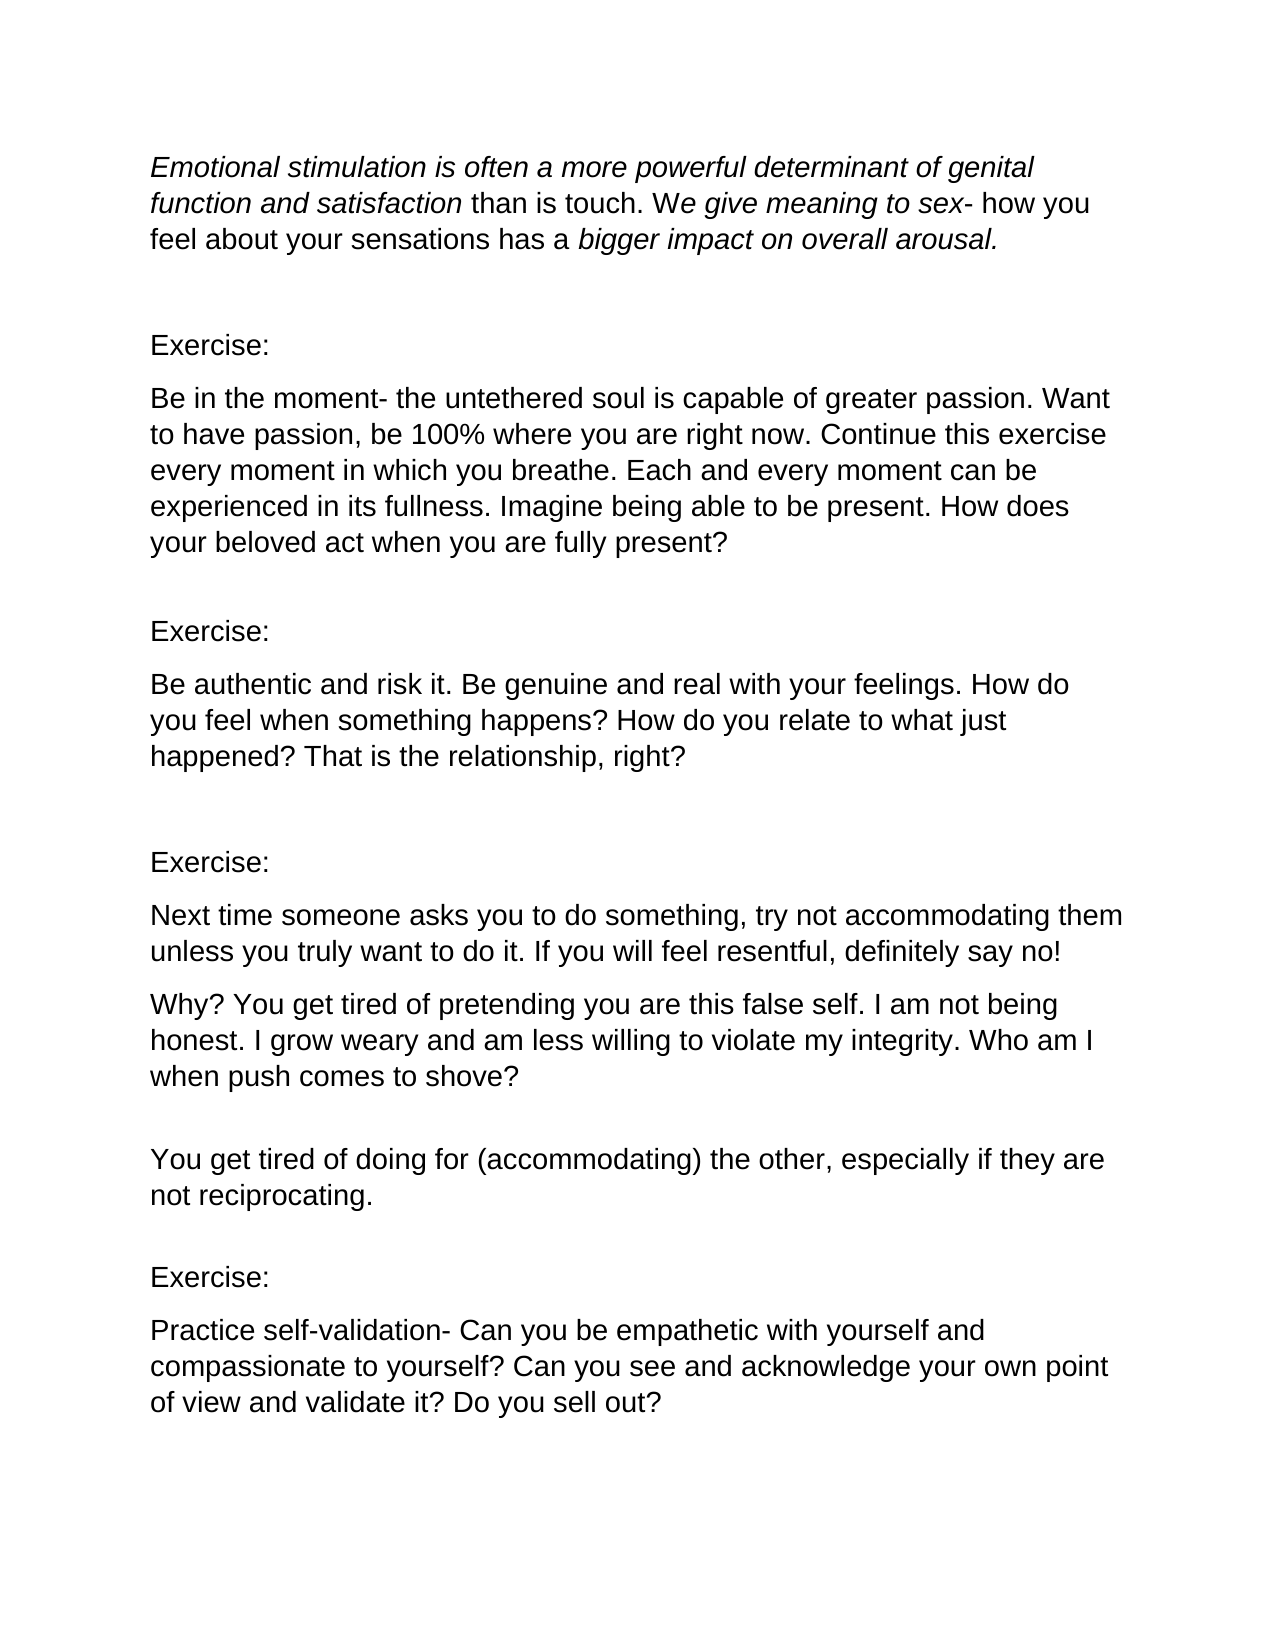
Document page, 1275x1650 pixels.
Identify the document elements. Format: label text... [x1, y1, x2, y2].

text Exercise: [150, 1260, 1125, 1294]
text Exercise: [150, 328, 1125, 361]
text Next time someone asks you to do something, try not accommodating them unless you truly want to do it. If you will feel resentful, definitely say no! [150, 898, 1125, 967]
text Be in the moment- the untethered soul is capable of greater passion. Want to have passion, be 100% where you are right now. Continue this exercise every moment in which you breathe. Each and every moment can be experienced in its fullness. Imagine being able to be present. How does your beloved act when you are fully present? [150, 381, 1125, 559]
text Exercise: [150, 578, 1125, 648]
text Be authentic and risk it. Be genuine and real with your feelings. How do you feel when something happens? How do you relate to what just happened? That is the relationship, right? [150, 667, 1125, 773]
text Exercise: [150, 845, 1125, 878]
text Practice self-validation- Can you be empathetic with yourself and compassionate to yourself? Can you see and acknowledge your own point of view and validate it? Do you sell out? [150, 1313, 1125, 1419]
text You get tired of doing for (accommodating) the other, especially if they are not reciprocating. [150, 1142, 1125, 1242]
text Why? You get tired of pretending you are this false self. I am not being honest. I grow weary and am less willing to violate my integrity. Who am I when push comes to shove? [150, 987, 1125, 1123]
text Emotional stimulation is often a more powerful determinant of genital function and satisfaction than is touch. We give meaning to sex- how you feel about your sensations has a bigger impact on overall arousal. [150, 150, 1125, 256]
